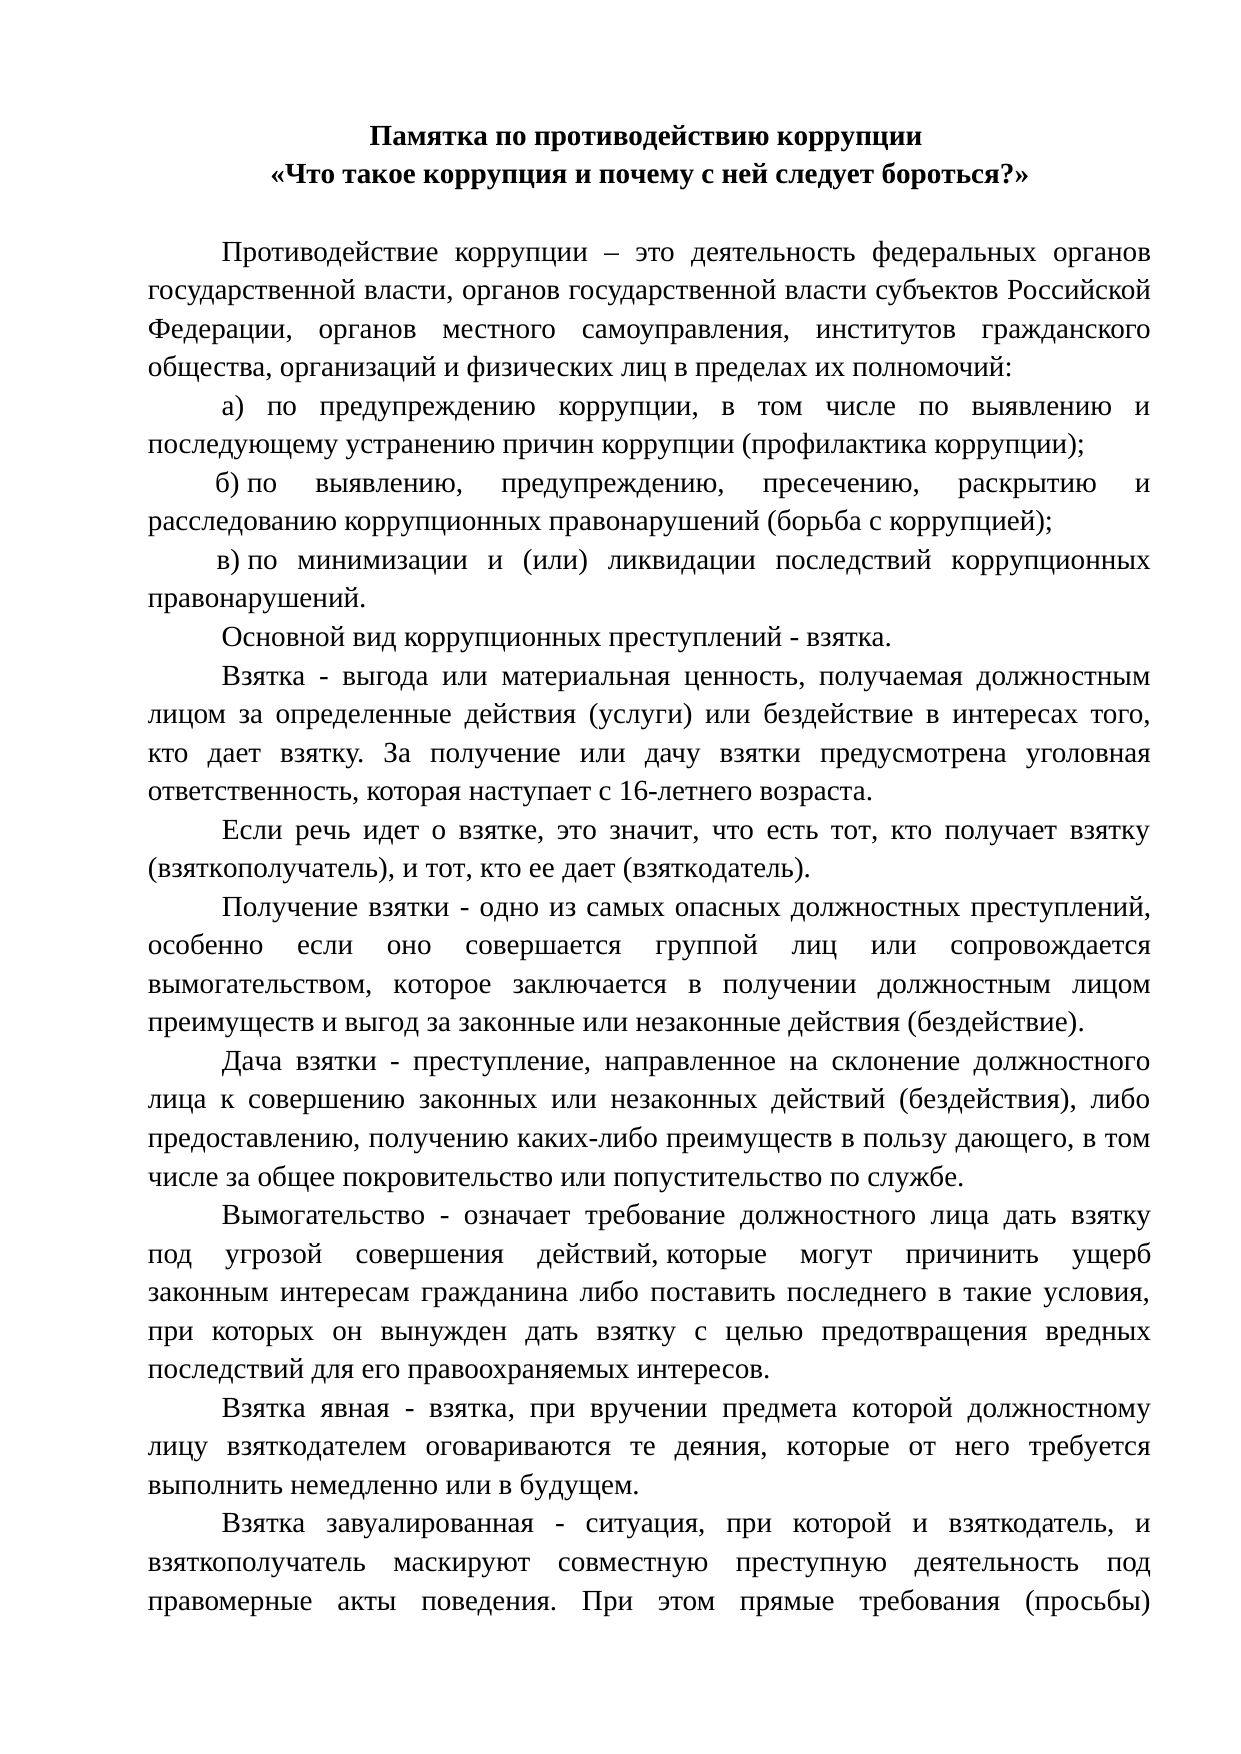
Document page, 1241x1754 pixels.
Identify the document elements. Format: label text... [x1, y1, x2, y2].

text Вымогательство - означает требование должностного лица дать взятку под угрозой совершения действий, которые могут причинить ущерб законным интересам гражданина либо поставить последнего в такие условия, при которых он вынужден дать взятку с целью предотвращения вредных последствий для его правоохраняемых интересов. [148, 1197, 1152, 1385]
text Если речь идет о взятке, это значит, что есть тот, кто получает взятку (взяткополучатель), и тот, кто ее дает (взяткодатель). [148, 812, 1152, 884]
text а) по предупреждению коррупции, в том числе по выявлению и последующему устранению причин коррупции (профилактика коррупции); [148, 388, 1152, 460]
text Взятка явная - взятка, при вручении предмета которой должностному лицу взяткодателем оговариваются те деяния, которые от него требуется выполнить немедленно или в будущем. [148, 1390, 1152, 1501]
text б) по выявлению, предупреждению, пресечению, раскрытию и расследованию коррупционных правонарушений (борьба с коррупцией); [148, 465, 1152, 537]
text Дача взятки - преступление, направленное на склонение должностного лица к совершению законных или незаконных действий (бездействия), либо предоставлению, получению каких-либо преимуществ в пользу дающего, в том числе за общее покровительство или попустительство по службе. [148, 1043, 1152, 1192]
text Получение взятки - одно из самых опасных должностных преступлений, особенно если оно совершается группой лиц или сопровождается вымогательством, которое заключается в получении должностным лицом преимуществ и выгод за законные или незаконные действия (бездействие). [148, 889, 1152, 1038]
title в) по минимизации и (или) ликвидации последствий коррупционных правонарушений. [148, 542, 1152, 614]
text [148, 1506, 1152, 1616]
text Взятка - выгода или материальная ценность, получаемая должностным лицом за определенные действия (услуги) или бездействие в интересах того, кто дает взятку. За получение или дачу взятки предусмотрена уголовная ответственность, которая наступает с 16-летнего возраста. [148, 658, 1152, 807]
title Памятка по противодействию коррупции «Что такое коррупция и почему с ней следует бороться?» [148, 118, 1152, 190]
text Противодействие коррупции – это деятельность федеральных органов государственной власти, органов государственной власти субъектов Российской Федерации, органов местного самоуправления, институтов гражданского общества, организаций и физических лиц в пределах их полномочий: [148, 234, 1152, 383]
text Основной вид коррупционных преступлений - взятка. [148, 619, 1152, 653]
